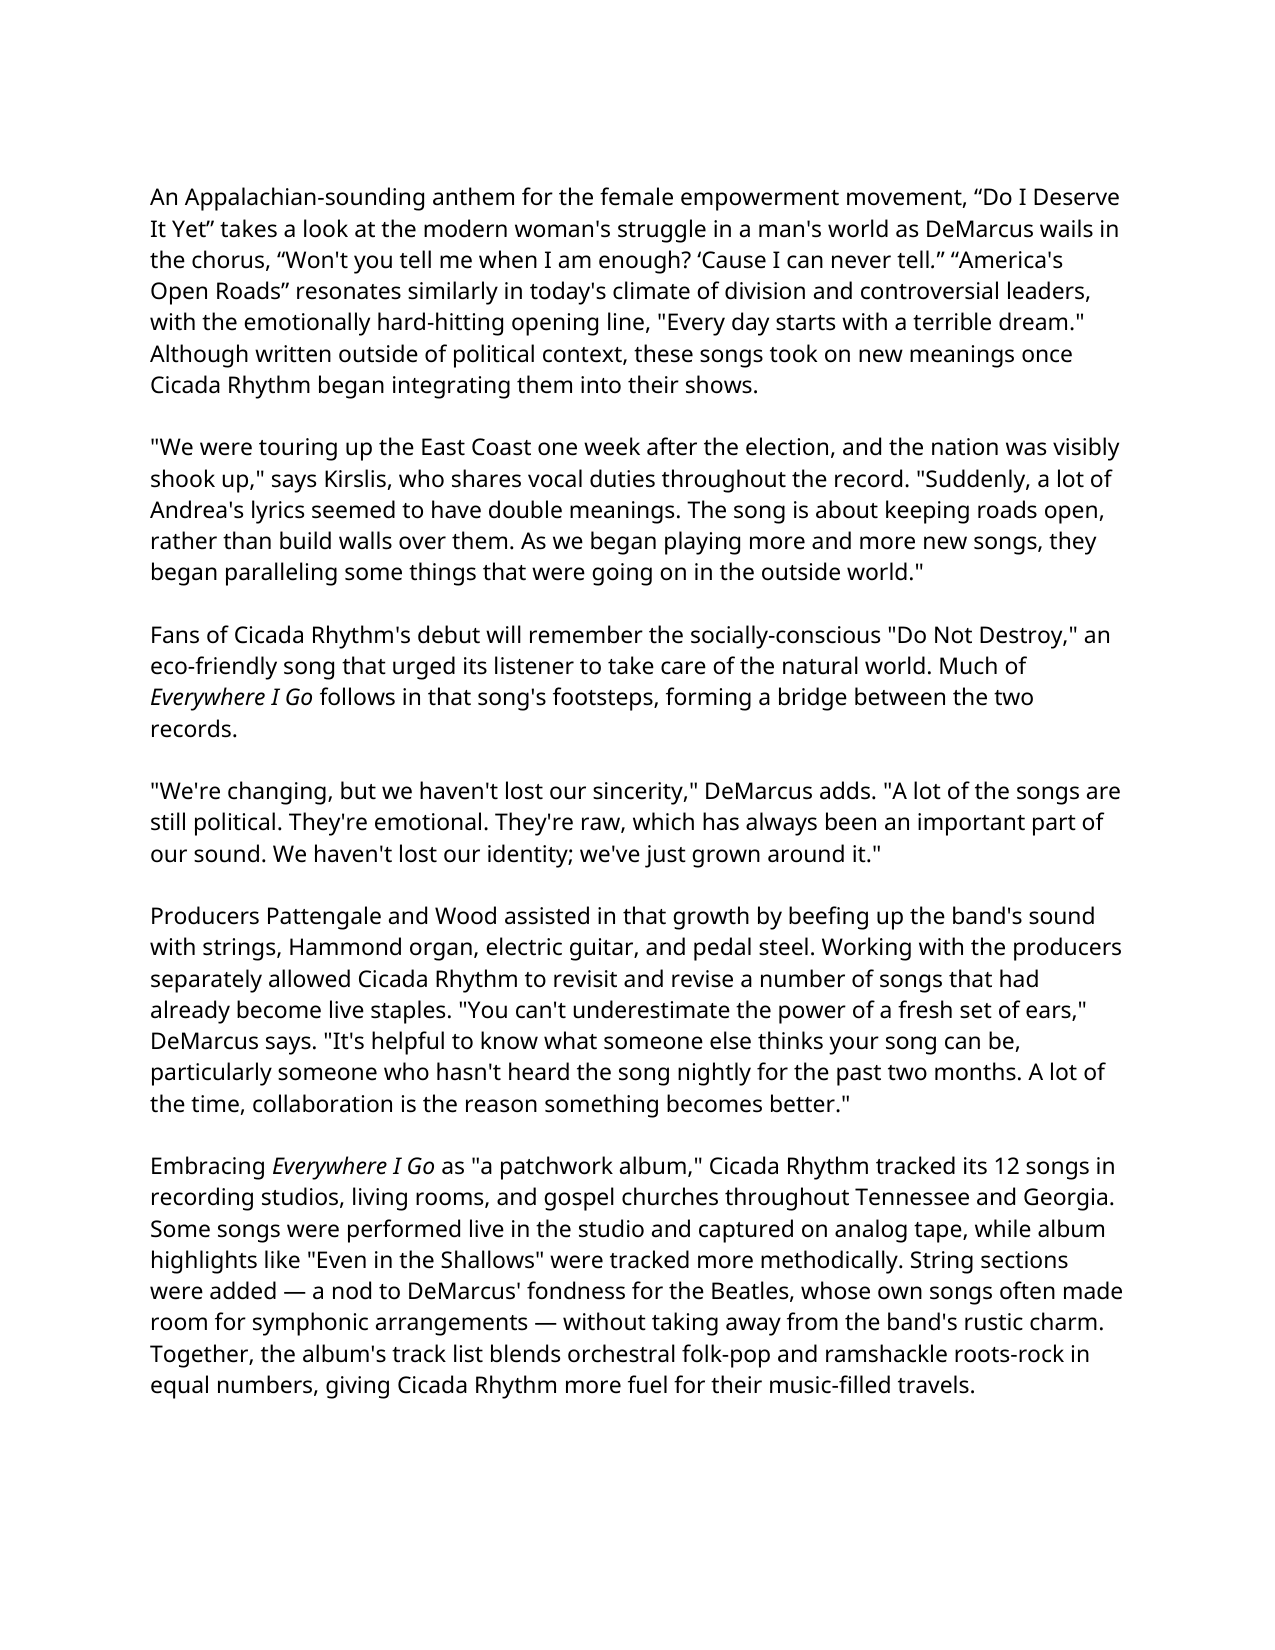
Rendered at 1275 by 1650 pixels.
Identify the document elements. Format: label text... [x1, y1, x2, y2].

text Embracing Everywhere I Go as "a patchwork album," Cicada Rhythm tracked its 12 songs in recording studios, living rooms, and gospel churches throughout Tennessee and Georgia. Some songs were performed live in the studio and captured on analog tape, while album highlights like "Even in the Shallows" were tracked more methodically. String sections were added — a nod to DeMarcus' fondness for the Beatles, whose own songs often made room for symphonic arrangements — without taking away from the band's rustic charm. Together, the album's track list blends orchestral folk-pop and ramshackle roots-rock in equal numbers, giving Cicada Rhythm more fuel for their music-filled travels. [150, 1150, 1125, 1400]
text Fans of Cicada Rhythm's debut will remember the socially-conscious "Do Not Destroy," an eco-friendly song that urged its listener to take care of the natural world. Much of Everywhere I Go follows in that song's footsteps, forming a bridge between the two records. [150, 619, 1125, 744]
text Producers Pattengale and Wood assisted in that growth by beefing up the band's sound with strings, Hammond organ, electric guitar, and pedal steel. Working with the producers separately allowed Cicada Rhythm to revisit and revise a number of songs that had already become live staples. "You can't underestimate the power of a fresh set of ears," DeMarcus says. "It's helpful to know what someone else thinks your song can be, particularly someone who hasn't heard the song nightly for the past two months. A lot of the time, collaboration is the reason something becomes better." [150, 900, 1125, 1119]
text "We're changing, but we haven't lost our sincerity," DeMarcus adds. "A lot of the songs are still political. They're emotional. They're raw, which has always been an important part of our sound. We haven't lost our identity; we've just grown around it." [150, 775, 1125, 869]
text An Appalachian-sounding anthem for the female empowerment movement, “Do I Deserve It Yet” takes a look at the modern woman's struggle in a man's world as DeMarcus wails in the chorus, “Won't you tell me when I am enough? ‘Cause I can never tell.” “America's Open Roads” resonates similarly in today's climate of division and controversial leaders, with the emotionally hard-hitting opening line, "Every day starts with a terrible dream." Although written outside of political context, these songs took on new meanings once Cicada Rhythm began integrating them into their shows. [150, 181, 1125, 400]
text "We were touring up the East Coast one week after the election, and the nation was visibly shook up," says Kirslis, who shares vocal duties throughout the record. "Suddenly, a lot of Andrea's lyrics seemed to have double meanings. The song is about keeping roads open, rather than build walls over them. As we began playing more and more new songs, they began paralleling some things that were going on in the outside world." [150, 431, 1125, 587]
